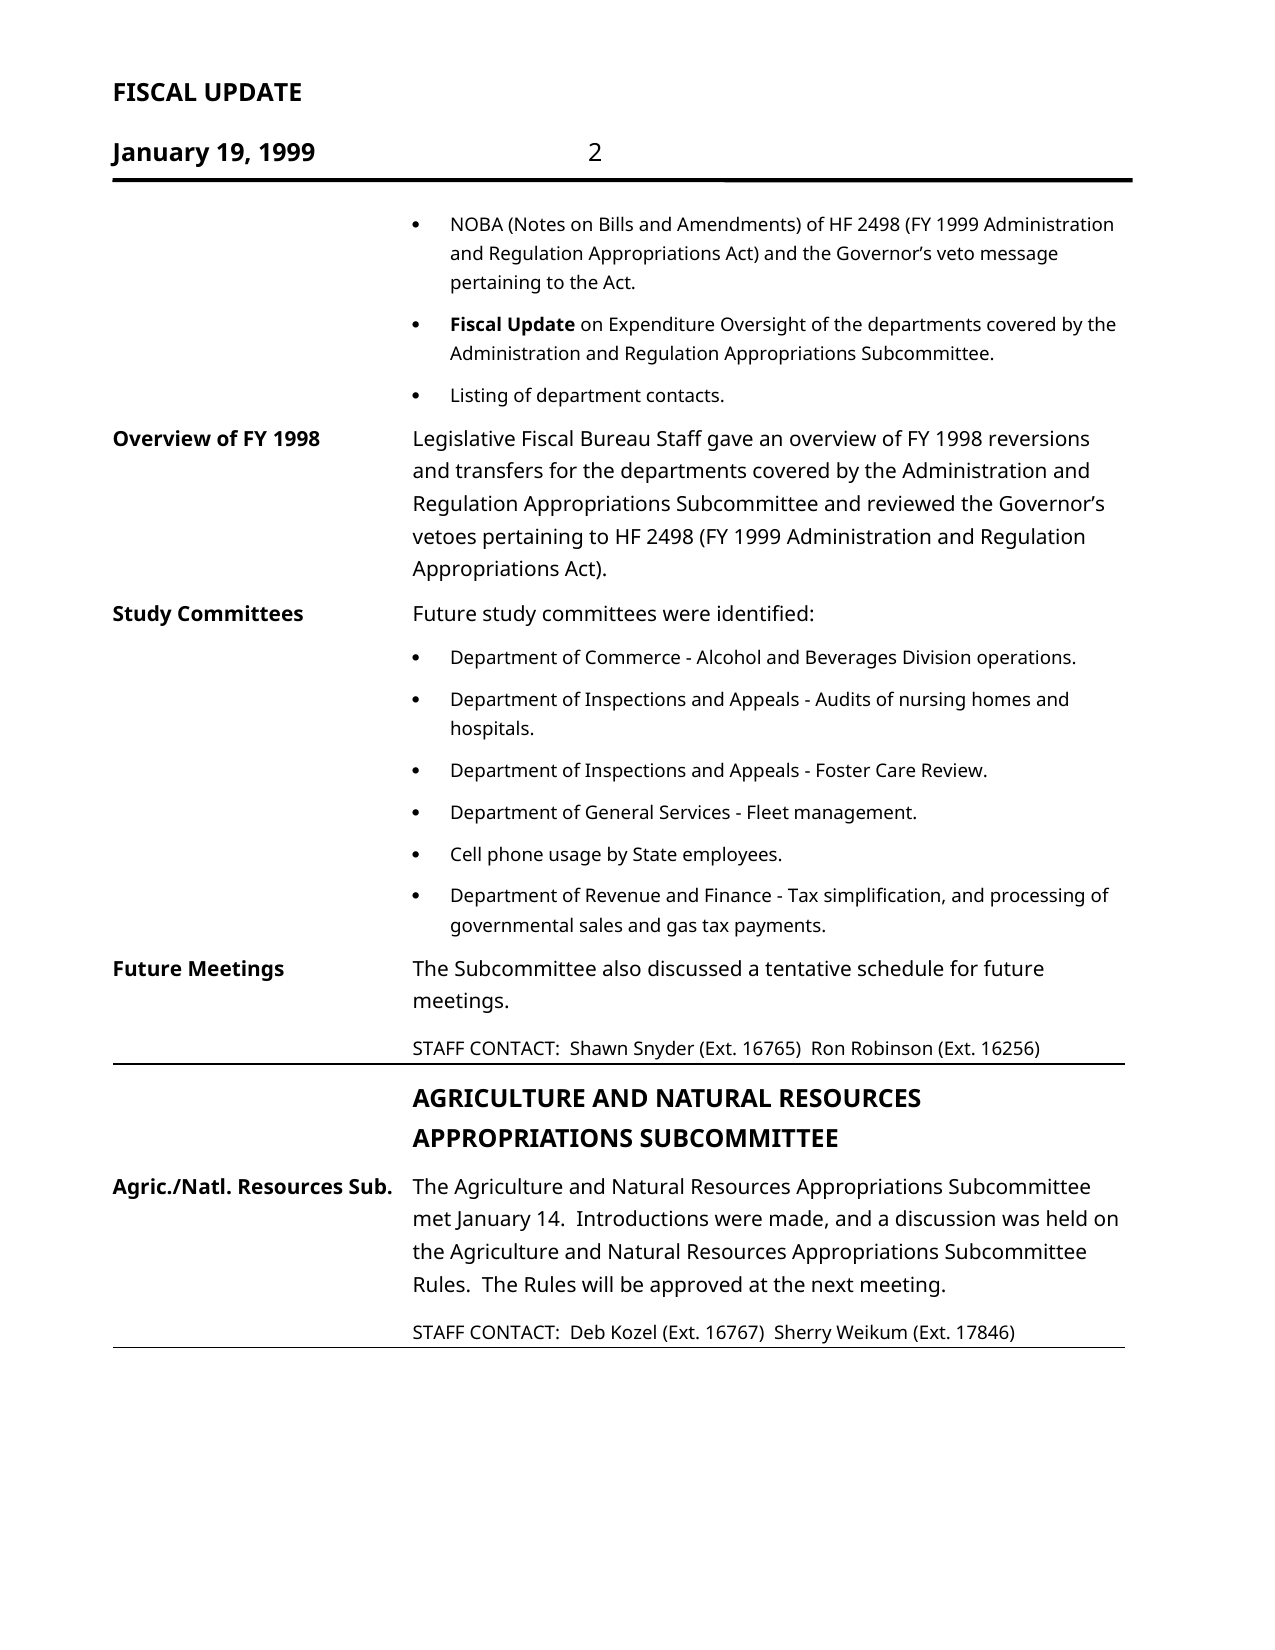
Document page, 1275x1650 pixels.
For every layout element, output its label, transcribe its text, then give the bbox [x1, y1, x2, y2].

text Overview of FY 1998 Legislative Fiscal Bureau Staff gave an overview of FY 1998 reversions and transfers for the departments covered by the Administration and Regulation Appropriations Subcommittee and reviewed the Governor’s vetoes pertaining to HF 2498 (FY 1999 Administration and Regulation Appropriations Act). [112, 424, 1125, 583]
text Agric./Natl. Resources Sub. The Agriculture and Natural Resources Appropriations Subcommittee met January 14. Introductions were made, and a discussion was held on the Agriculture and Natural Resources Appropriations Subcommittee Rules. The Rules will be approved at the next meeting. [112, 1172, 1125, 1298]
title Agriculture and Natural Resources Appropriations Subcommittee [412, 1081, 1125, 1154]
list NOBA (Notes on Bills and Amendments) of HF 2498 (FY 1999 Administration and Regulation Appropriations Act) and the Governor’s veto message pertaining to the Act. [412, 211, 1125, 295]
list Department of General Services - Fleet management. [412, 799, 1125, 825]
list Cell phone usage by State employees. [412, 841, 1125, 866]
list Department of Inspections and Appeals - Foster Care Review. [412, 757, 1125, 783]
list Department of Inspections and Appeals - Audits of nursing homes and hospitals. [412, 686, 1125, 741]
text STAFF CONTACT: Deb Kozel (Ext. 16767) Sherry Weikum (Ext. 17846) [112, 1319, 1125, 1348]
text STAFF CONTACT: Shawn Snyder (Ext. 16765) Ron Robinson (Ext. 16256) [112, 1036, 1125, 1065]
list Listing of department contacts. [412, 382, 1125, 408]
list Fiscal Update on Expenditure Oversight of the departments covered by the Administration and Regulation Appropriations Subcommittee. [412, 311, 1125, 366]
list Department of Revenue and Finance - Tax simplification, and processing of governmental sales and gas tax payments. [412, 883, 1125, 937]
text Study Committees Future study committees were identified: [112, 599, 1125, 628]
text Future Meetings The Subcommittee also discussed a tentative schedule for future meetings. [112, 954, 1125, 1015]
list Department of Commerce - Alcohol and Beverages Division operations. [412, 644, 1125, 670]
